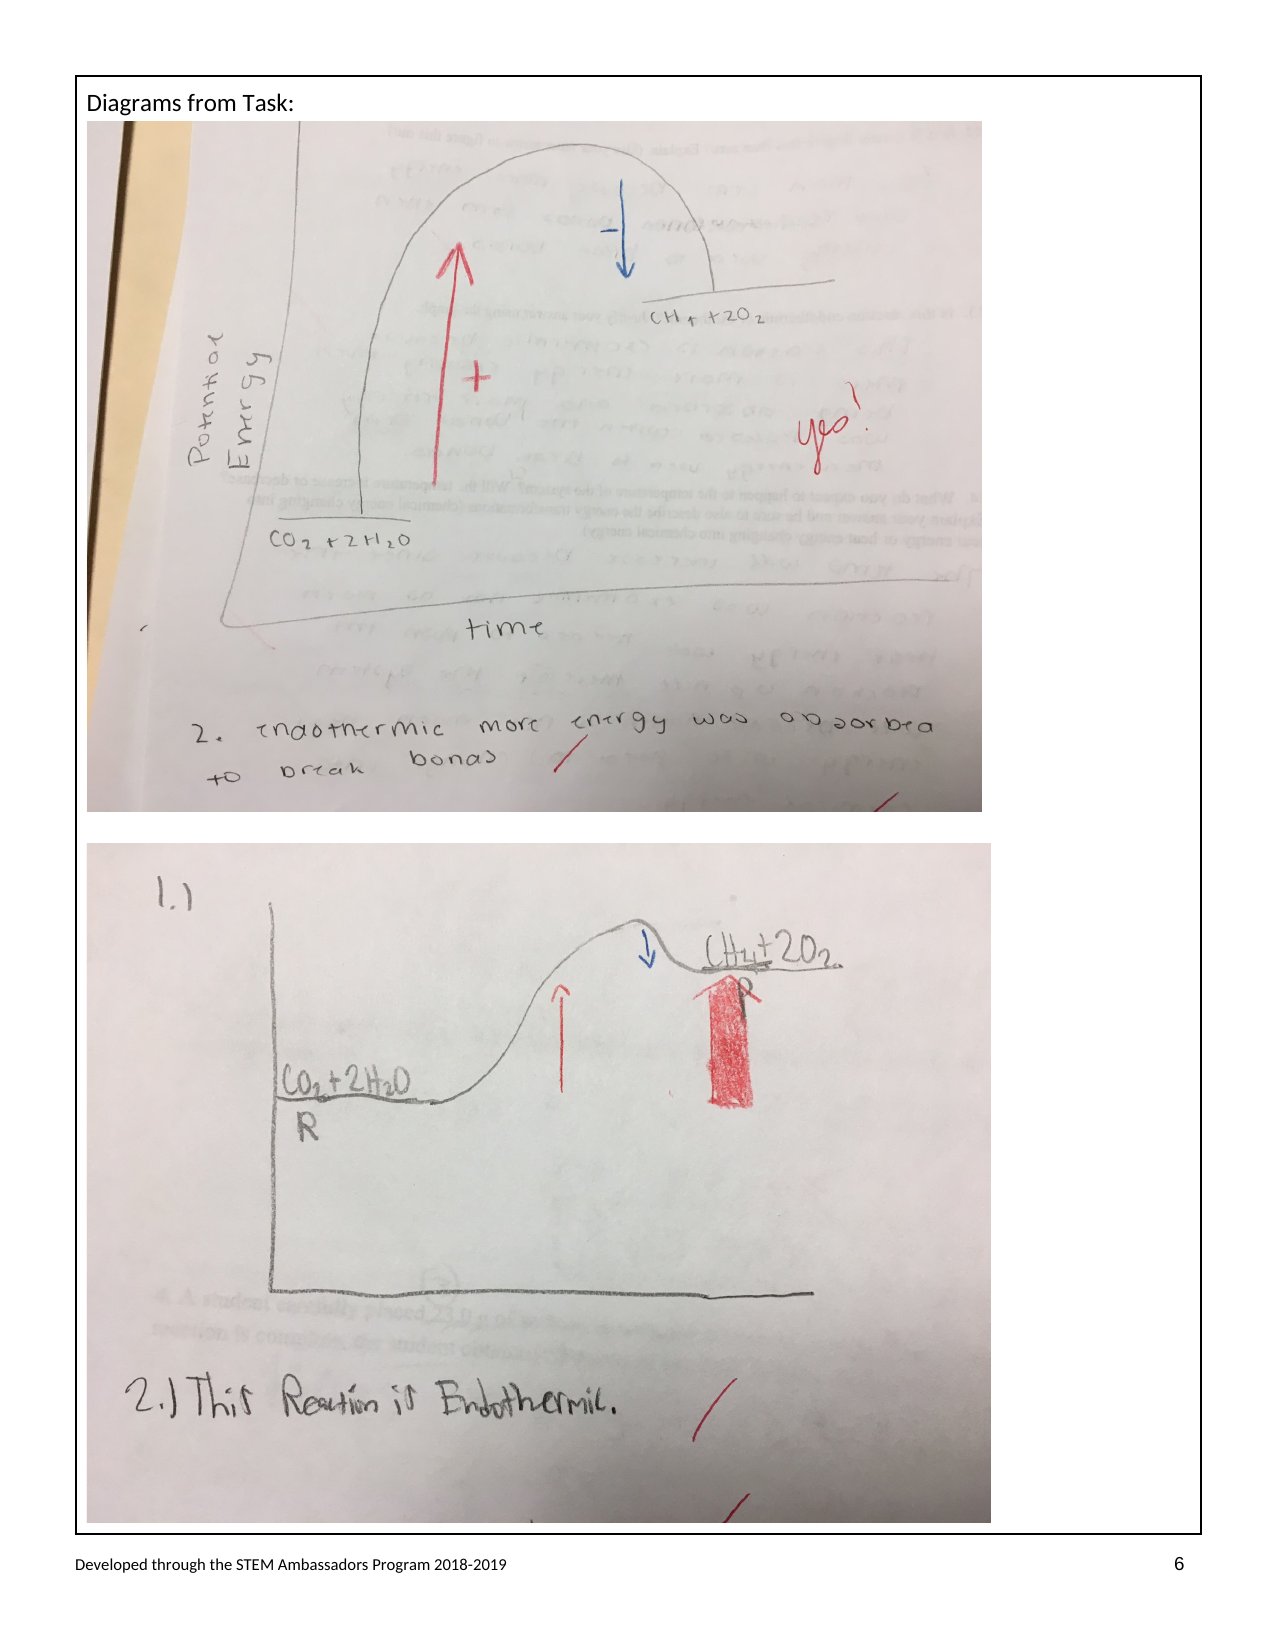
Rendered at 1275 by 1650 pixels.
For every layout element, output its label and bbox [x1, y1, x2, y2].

picture [88, 121, 981, 812]
table_header [77, 77, 1200, 1533]
picture [88, 843, 990, 1522]
